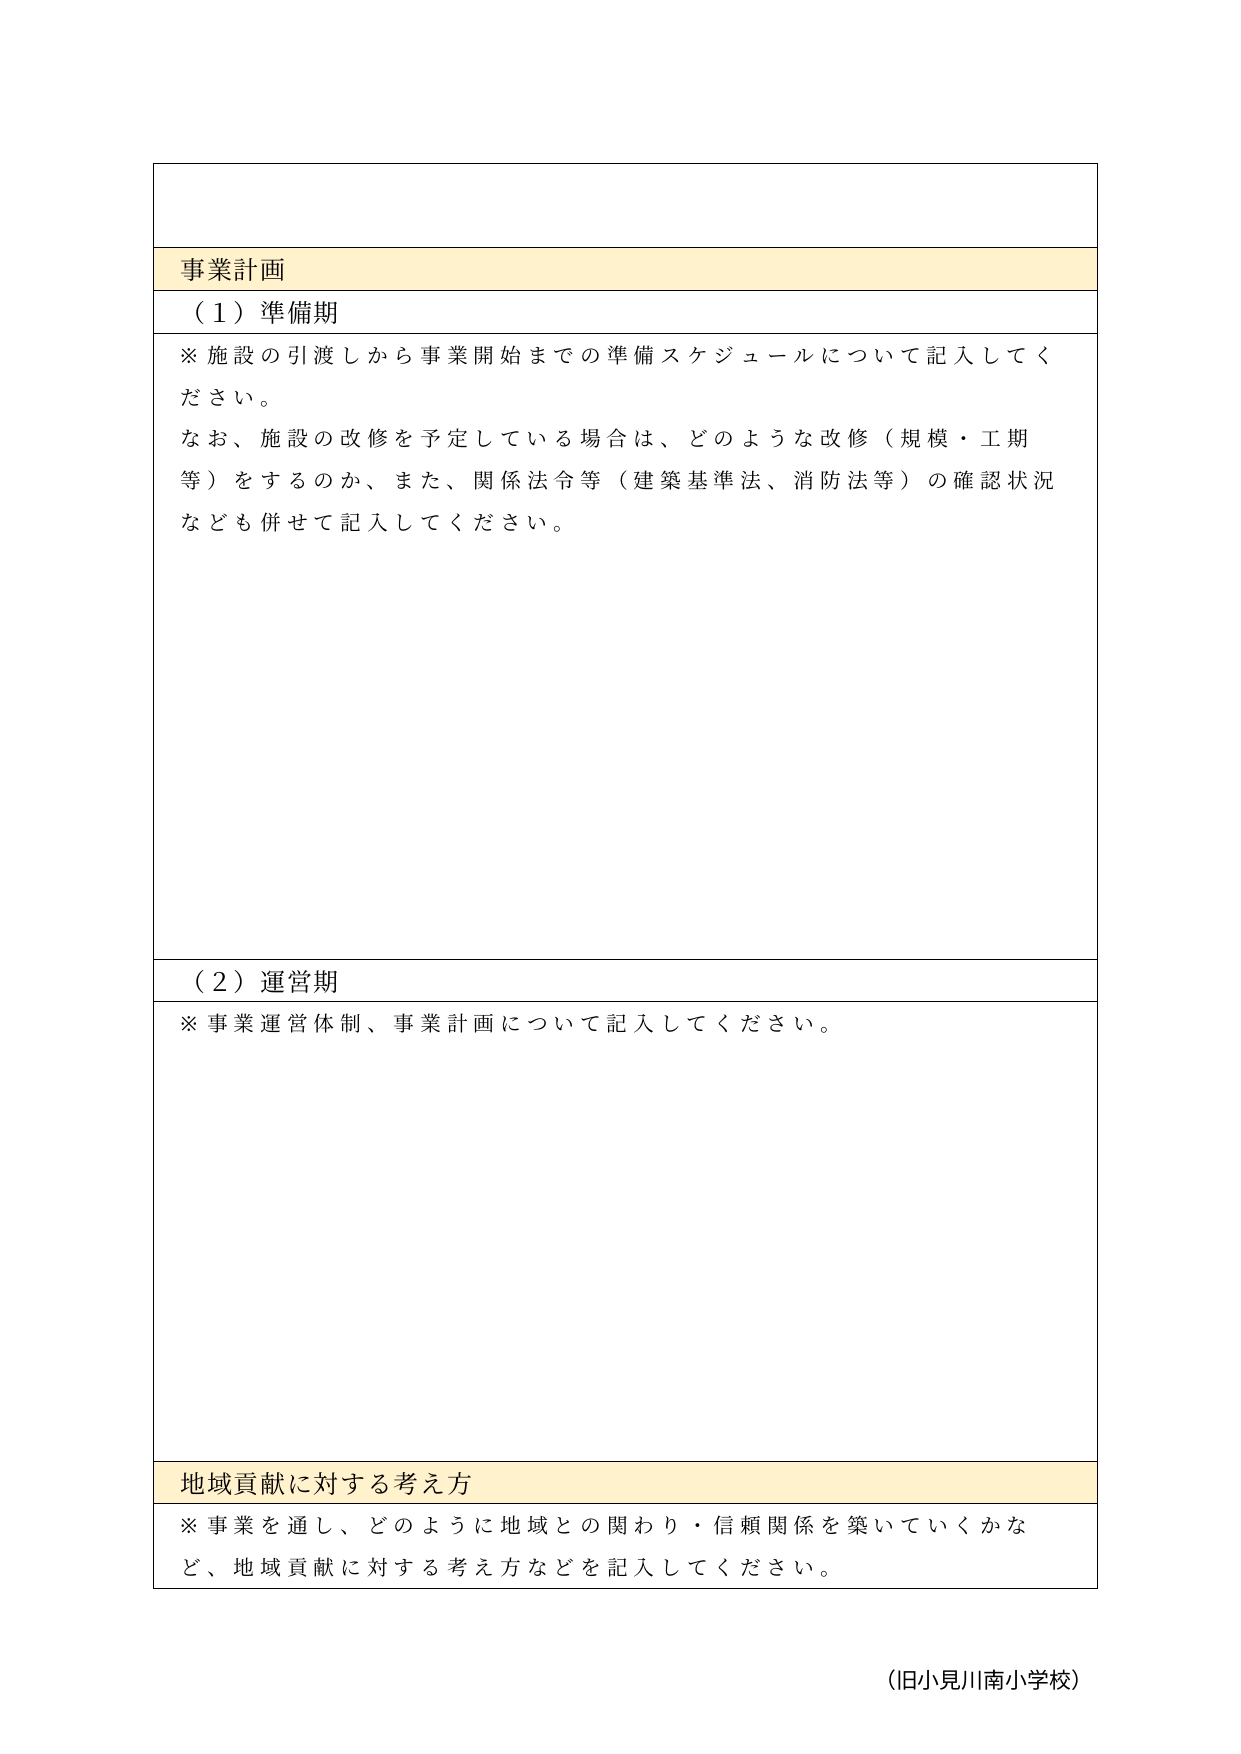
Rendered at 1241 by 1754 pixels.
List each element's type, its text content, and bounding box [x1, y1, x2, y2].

table_cell （２）運営期 [154, 960, 1097, 1001]
table_cell ※事業運営体制、事業計画について記入してください。 [154, 1002, 1097, 1461]
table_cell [154, 1504, 1097, 1588]
table_cell 地域貢献に対する考え方 [154, 1462, 1097, 1503]
table_cell 事業計画 [154, 248, 1097, 290]
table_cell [154, 164, 1097, 247]
table_cell （１）準備期 [154, 291, 1097, 332]
table_cell ※施設の引渡しから事業開始までの準備スケジュールについて記入してください。 なお、施設の改修を予定している場合は、どのような改修（規模・工期等）をするのか、また、関係法令等（建築基準法、消防法等）の確認状況なども併せて記入してください。 [154, 334, 1097, 958]
